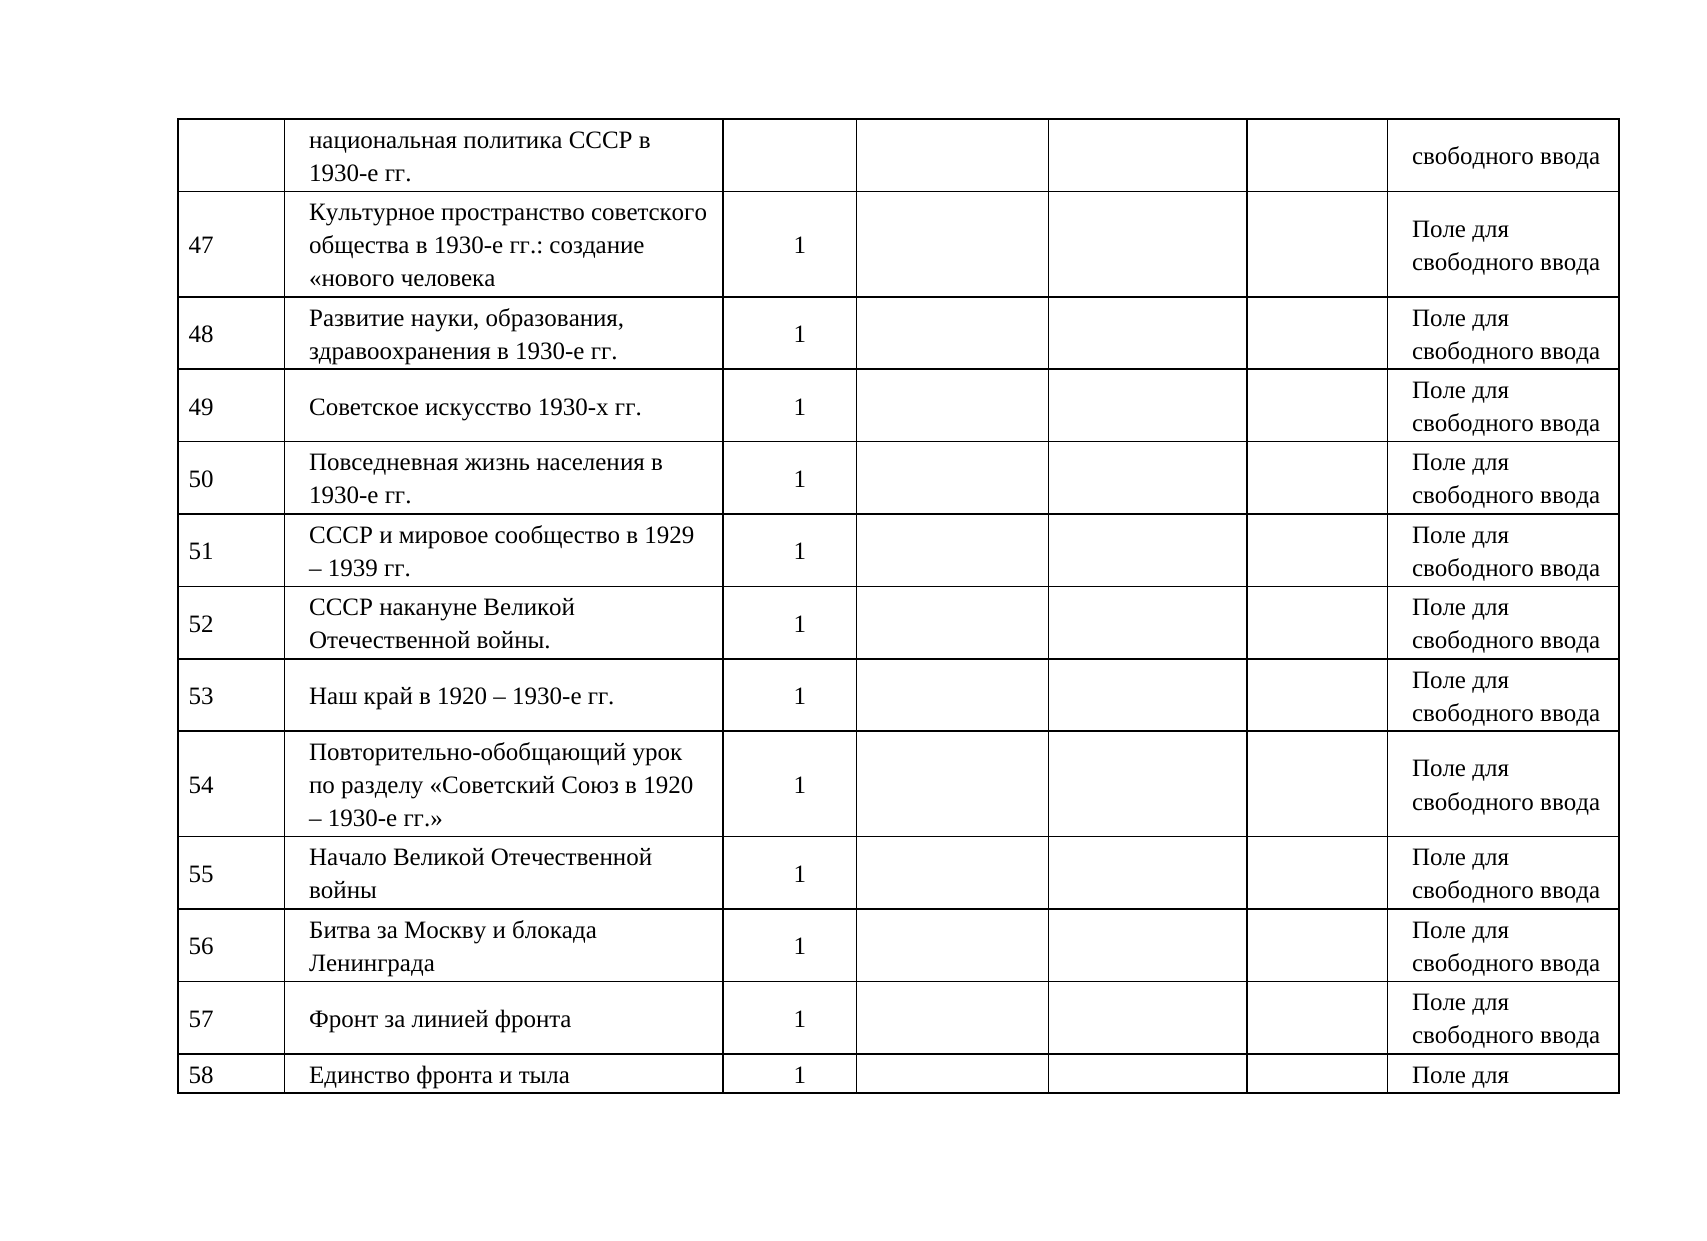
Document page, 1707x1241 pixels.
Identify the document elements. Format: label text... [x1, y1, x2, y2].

table_cell [857, 192, 1048, 296]
table_cell 1 [724, 370, 856, 441]
table_cell [1248, 910, 1387, 981]
table_cell [857, 660, 1048, 730]
table_cell [1049, 910, 1246, 981]
table_cell 57 [179, 982, 284, 1053]
table_cell Поле для свободного ввода [1388, 587, 1618, 658]
table_cell [1248, 660, 1387, 730]
table_cell Повседневная жизнь населения в 1930-е гг. [285, 442, 722, 513]
table_cell 1 [724, 910, 856, 981]
table_cell Культурное пространство советского общества в 1930-е гг.: создание «нового человека [285, 192, 722, 296]
table_cell [1049, 982, 1246, 1053]
table_cell 1 [724, 515, 856, 586]
table_cell 46 [179, 120, 284, 191]
table_cell 1 [724, 837, 856, 908]
table_cell [1049, 370, 1246, 441]
table_cell 56 [179, 910, 284, 981]
table_cell [1049, 515, 1246, 586]
table_cell [1248, 1055, 1387, 1092]
table_cell 1 [724, 587, 856, 658]
table_cell [1248, 192, 1387, 296]
table_cell [1049, 587, 1246, 658]
table_cell [1049, 732, 1246, 836]
table_cell [857, 515, 1048, 586]
table_cell Советское искусство 1930-х гг. [285, 370, 722, 441]
table_cell 53 [179, 660, 284, 730]
table_cell [1049, 298, 1246, 368]
table_cell [1248, 120, 1387, 191]
table_cell 1 [724, 120, 856, 191]
table_cell 49 [179, 370, 284, 441]
table_cell СССР и мировое сообщество в 1929 – 1939 гг. [285, 515, 722, 586]
table_cell Поле для свободного ввода [1388, 732, 1618, 836]
table_cell [857, 982, 1048, 1053]
table_cell Поле для свободного ввода [1388, 298, 1618, 368]
table_cell Поле для свободного ввода [1388, 442, 1618, 513]
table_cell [285, 1055, 722, 1092]
table_cell [857, 120, 1048, 191]
table_cell [1248, 837, 1387, 908]
table_cell [1248, 370, 1387, 441]
table_cell [1049, 660, 1246, 730]
table_cell [1049, 442, 1246, 513]
table_cell Поле для свободного ввода [1388, 515, 1618, 586]
table_cell 55 [179, 837, 284, 908]
table_cell [1248, 442, 1387, 513]
table_cell Поле для свободного ввода [1388, 910, 1618, 981]
table_cell 1 [724, 298, 856, 368]
table_cell [1248, 587, 1387, 658]
table_cell [1049, 192, 1246, 296]
table_cell [857, 910, 1048, 981]
table_cell Начало Великой Отечественной войны [285, 837, 722, 908]
table_cell 51 [179, 515, 284, 586]
table_cell 47 [179, 192, 284, 296]
table_cell 1 [724, 660, 856, 730]
table_cell 1 [724, 1055, 856, 1092]
table_cell [857, 370, 1048, 441]
table_cell Поле для свободного ввода [1388, 370, 1618, 441]
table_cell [1388, 1055, 1618, 1092]
table_cell 1 [724, 982, 856, 1053]
table_cell 1 [724, 192, 856, 296]
table_cell 52 [179, 587, 284, 658]
table_cell СССР накануне Великой Отечественной войны. [285, 587, 722, 658]
table_cell 1 [724, 442, 856, 513]
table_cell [1388, 120, 1618, 191]
table_cell Фронт за линией фронта [285, 982, 722, 1053]
table_cell Повторительно-обобщающий урок по разделу «Советский Союз в 1920 – 1930-е гг.» [285, 732, 722, 836]
table_cell [857, 732, 1048, 836]
table_cell Поле для свободного ввода [1388, 837, 1618, 908]
table_cell 58 [179, 1055, 284, 1092]
table_cell Поле для свободного ввода [1388, 192, 1618, 296]
table_cell [857, 298, 1048, 368]
table_cell [857, 1055, 1048, 1092]
table_cell Битва за Москву и блокада Ленинграда [285, 910, 722, 981]
table_cell 1 [724, 732, 856, 836]
table_cell [1248, 982, 1387, 1053]
table_cell [1049, 120, 1246, 191]
table_cell Поле для свободного ввода [1388, 982, 1618, 1053]
table_cell 50 [179, 442, 284, 513]
table_cell [1049, 1055, 1246, 1092]
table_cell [285, 120, 722, 191]
table_cell [1248, 515, 1387, 586]
table_cell Наш край в 1920 – 1930-е гг. [285, 660, 722, 730]
table_cell [857, 587, 1048, 658]
table_cell Поле для свободного ввода [1388, 660, 1618, 730]
table_cell 54 [179, 732, 284, 836]
table_cell [1049, 837, 1246, 908]
table_cell [857, 837, 1048, 908]
table_cell [1248, 732, 1387, 836]
table_cell [1248, 298, 1387, 368]
table_cell 48 [179, 298, 284, 368]
table_cell [857, 442, 1048, 513]
table_cell Развитие науки, образования, здравоохранения в 1930-е гг. [285, 298, 722, 368]
